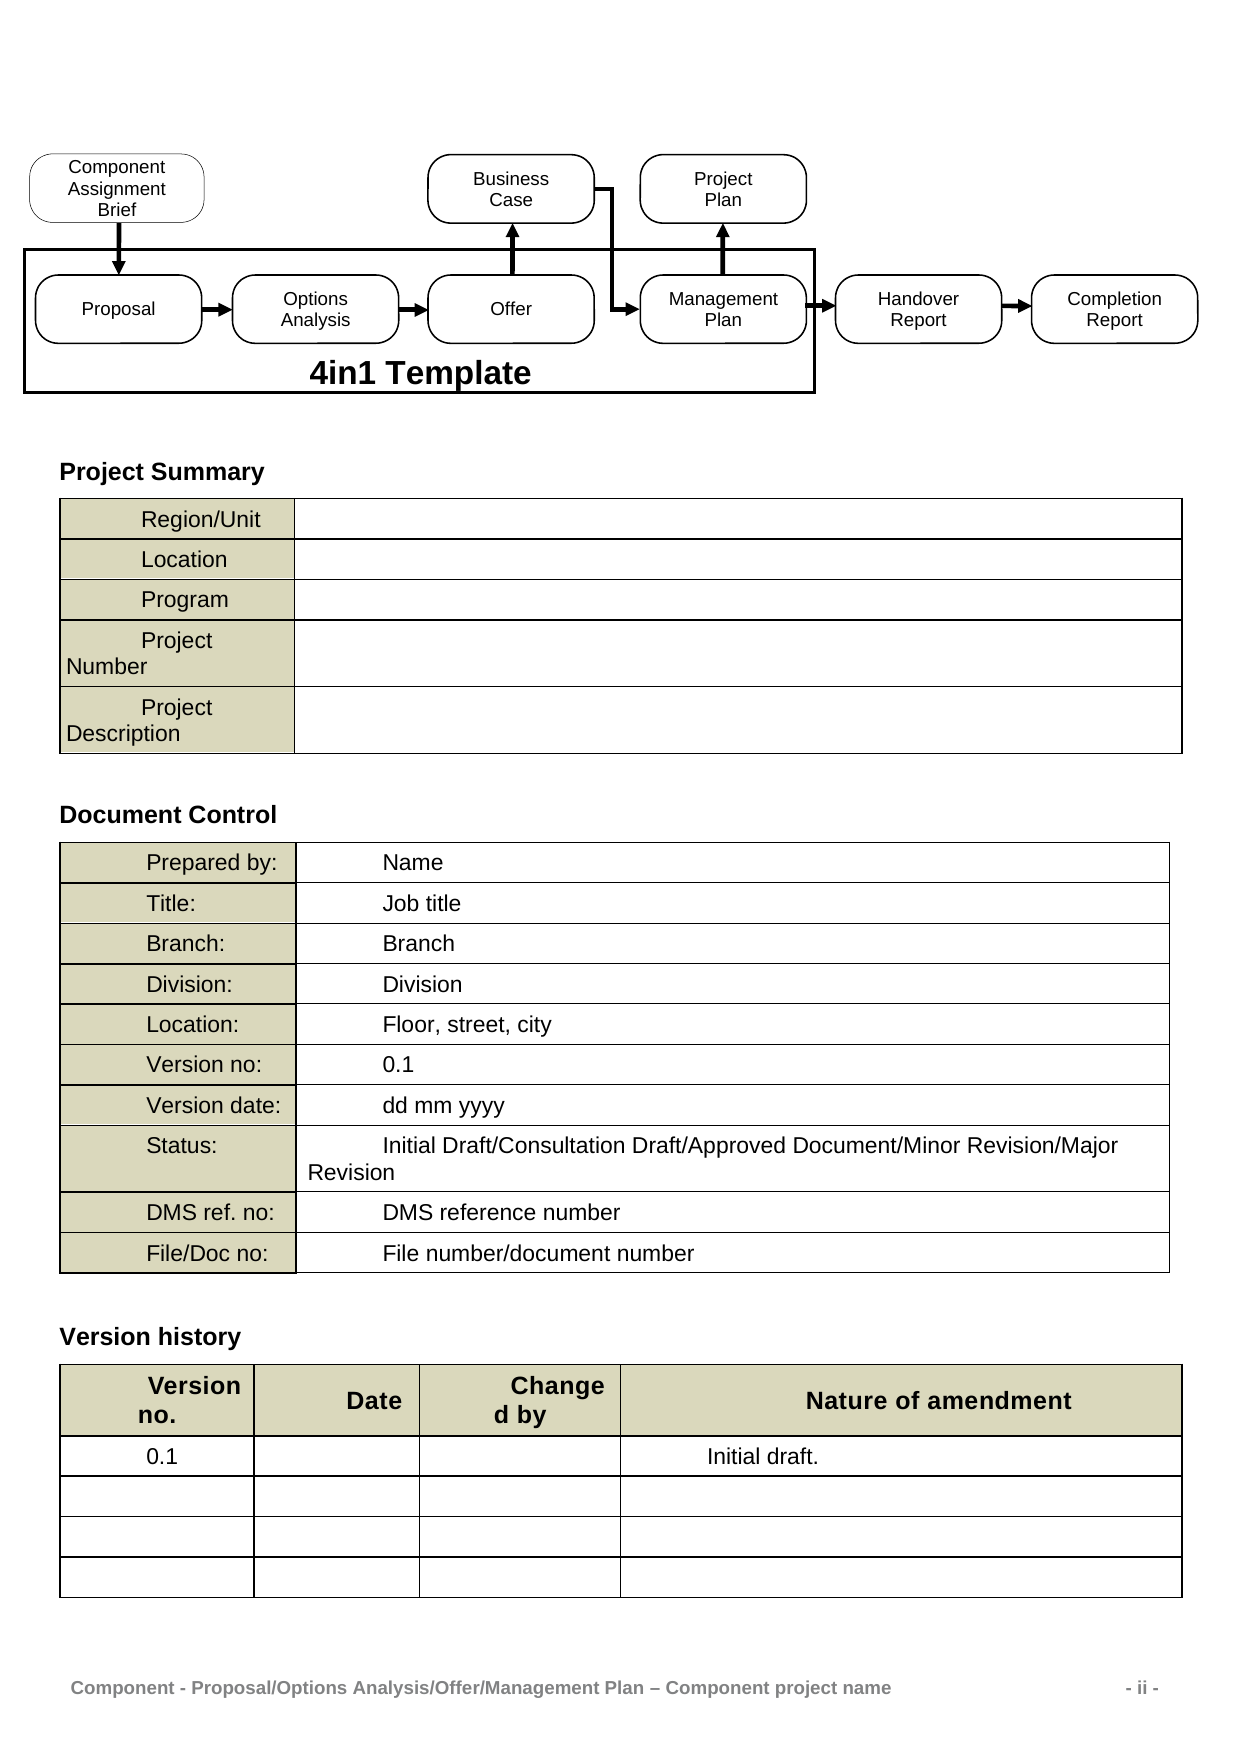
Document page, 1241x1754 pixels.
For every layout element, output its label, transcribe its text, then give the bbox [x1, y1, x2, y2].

table_cell Title: [61, 884, 295, 922]
table_header Version no. [61, 1365, 253, 1435]
table_cell [621, 1558, 1181, 1597]
table_header Date [255, 1365, 419, 1435]
table_cell [420, 1558, 620, 1597]
table_cell 0.1 [61, 1437, 253, 1475]
table_cell [255, 1517, 419, 1556]
table_cell Division [297, 964, 1169, 1003]
table_header Prepared by: [61, 843, 295, 882]
table_header Region/Unit [61, 499, 294, 538]
table_cell [61, 1477, 253, 1516]
subtitle Project Summary [59, 454, 1181, 485]
table_cell Initial draft. [621, 1437, 1181, 1475]
table_cell [295, 687, 1181, 752]
table_cell DMS reference number [297, 1192, 1169, 1232]
table_cell Location [61, 540, 294, 578]
table_cell 0.1 [297, 1045, 1169, 1084]
table_cell [420, 1437, 620, 1475]
table_cell Version no: [61, 1045, 295, 1084]
table_cell [621, 1477, 1181, 1516]
table_cell dd mm yyyy [297, 1085, 1169, 1124]
table_cell [61, 1517, 253, 1556]
table_cell [255, 1558, 419, 1597]
table_cell [295, 621, 1181, 686]
table_cell [295, 580, 1181, 619]
table_cell DMS ref. no: [61, 1193, 295, 1232]
table_cell Branch [297, 924, 1169, 963]
table_cell Division: [61, 965, 295, 1003]
table_cell [420, 1517, 620, 1556]
table_cell Branch: [61, 924, 295, 963]
subtitle Version history [59, 1320, 1181, 1351]
table_cell [61, 1558, 253, 1597]
subtitle Document Control [59, 798, 1181, 829]
table_header Changed by [420, 1365, 620, 1435]
table_header [295, 499, 1181, 538]
table_cell [255, 1477, 419, 1516]
table_header Name [297, 843, 1169, 882]
table_cell Program [61, 580, 294, 619]
table_cell Floor, street, city [297, 1004, 1169, 1044]
table_cell File/Doc no: [61, 1233, 295, 1272]
table_cell Project Description [61, 687, 294, 752]
table_cell File number/document number [297, 1233, 1169, 1272]
table_cell Version date: [61, 1086, 295, 1124]
table_header Nature of amendment [621, 1365, 1181, 1435]
table_cell Project Number [61, 621, 294, 686]
table_cell Location: [61, 1005, 295, 1044]
table_cell [255, 1437, 419, 1475]
table_cell [295, 540, 1181, 578]
table_cell Job title [297, 883, 1169, 922]
table_cell [621, 1517, 1181, 1556]
table_cell Status: [61, 1126, 295, 1191]
table_cell Initial Draft/Consultation Draft/Approved Document/Minor Revision/Major Revision [297, 1126, 1169, 1191]
table_cell [420, 1477, 620, 1516]
